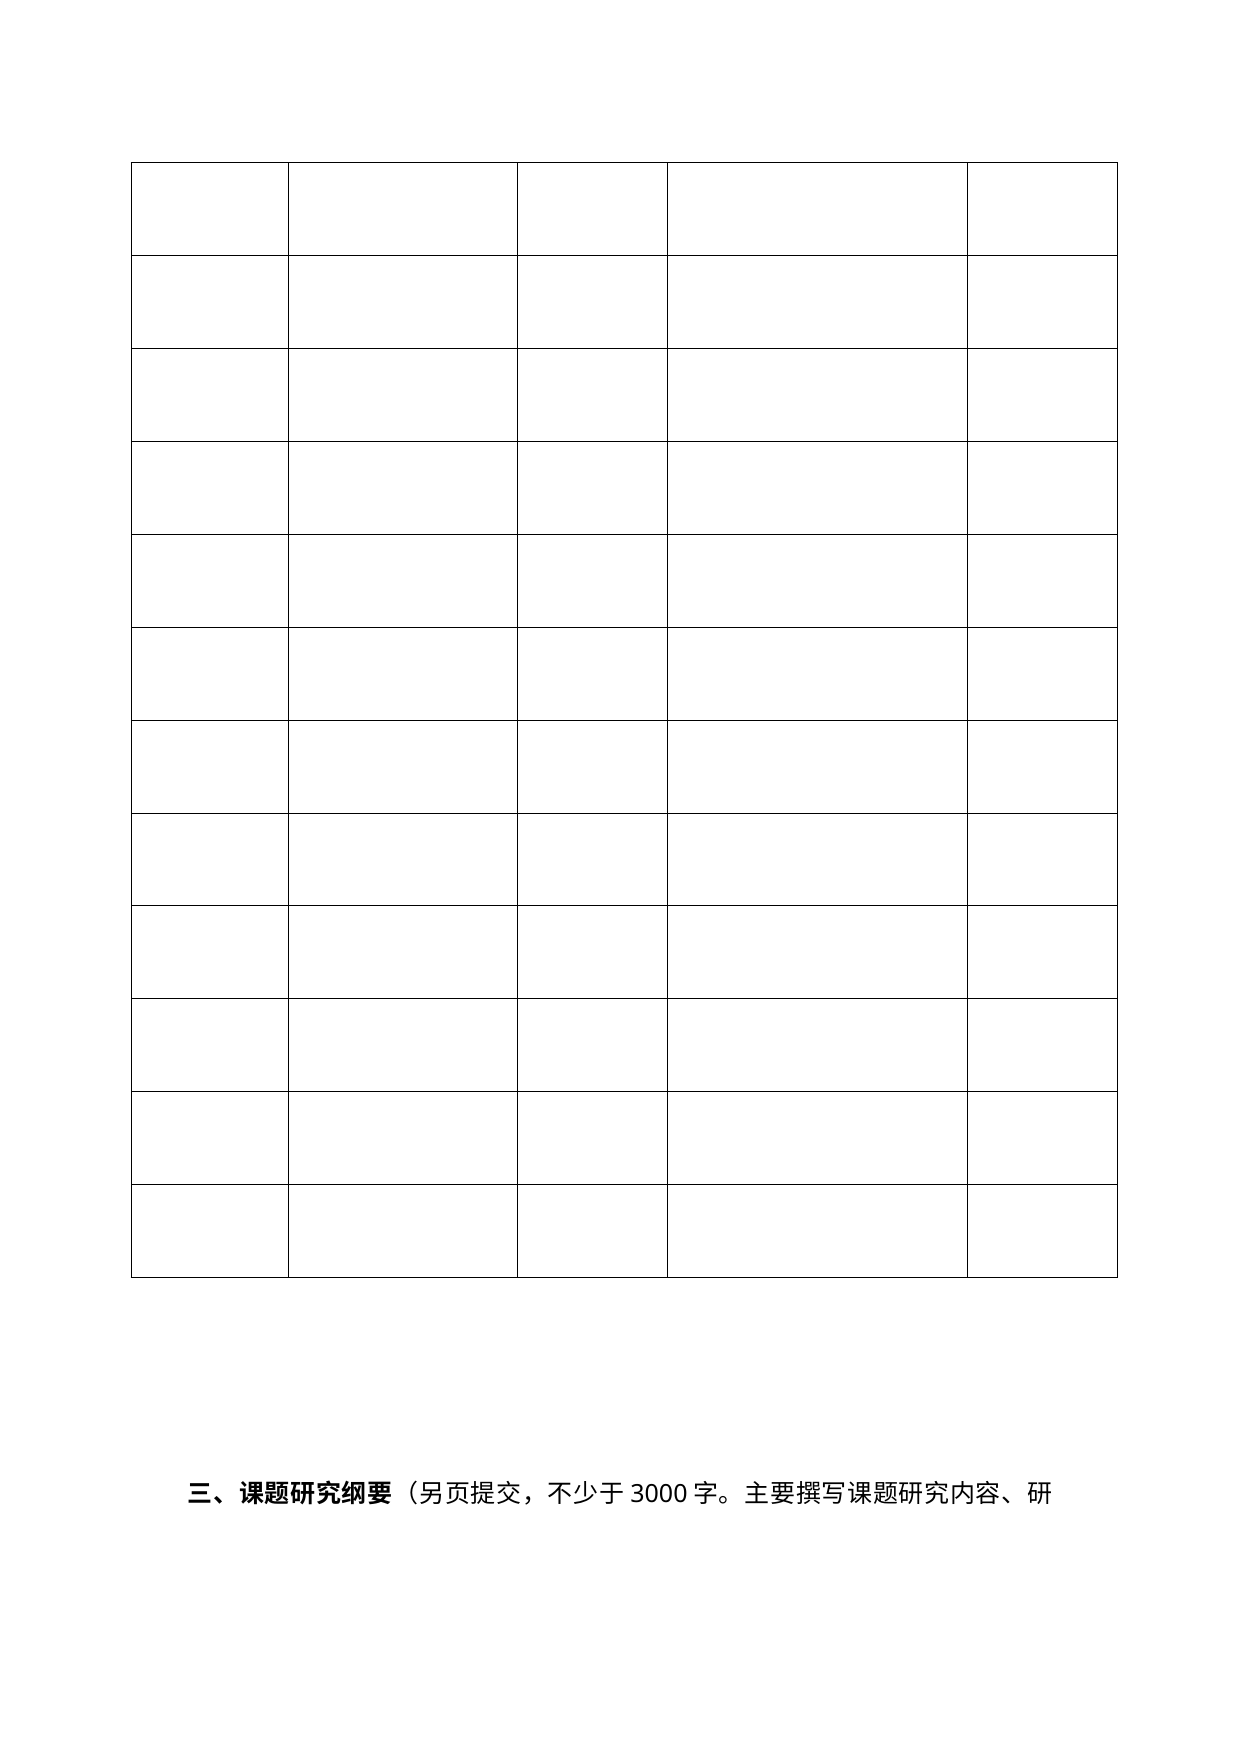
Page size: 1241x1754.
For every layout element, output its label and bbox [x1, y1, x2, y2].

table_cell [132, 535, 288, 627]
table_cell [668, 1185, 967, 1277]
table_cell [968, 721, 1117, 812]
table_cell [289, 721, 517, 812]
table_cell [289, 1092, 517, 1184]
table_cell [289, 256, 517, 348]
table_cell [518, 442, 667, 534]
table_cell [132, 1092, 288, 1184]
table_cell [289, 814, 517, 905]
table_cell [289, 906, 517, 998]
table_cell [518, 163, 667, 255]
table_cell [968, 906, 1117, 998]
table_cell [968, 814, 1117, 905]
table_cell [132, 721, 288, 812]
table_cell [132, 628, 288, 719]
table_cell [518, 906, 667, 998]
table_cell [518, 721, 667, 812]
table_cell [289, 442, 517, 534]
table_cell [668, 999, 967, 1091]
table_cell [968, 163, 1117, 255]
table_cell [968, 1185, 1117, 1277]
table_cell [289, 535, 517, 627]
table_cell [668, 721, 967, 812]
table_cell [518, 256, 667, 348]
table_cell [968, 349, 1117, 441]
table_cell [132, 814, 288, 905]
table_cell [968, 535, 1117, 627]
table_cell [668, 535, 967, 627]
table_cell [668, 906, 967, 998]
table_cell [132, 349, 288, 441]
table_cell [518, 814, 667, 905]
table_cell [132, 256, 288, 348]
table_cell [518, 1185, 667, 1277]
table_cell [668, 442, 967, 534]
table_cell [668, 163, 967, 255]
table_cell [518, 628, 667, 719]
table_cell [668, 349, 967, 441]
table_cell [289, 163, 517, 255]
table_cell [668, 628, 967, 719]
table_cell [968, 628, 1117, 719]
table_cell [968, 442, 1117, 534]
table_cell [132, 1185, 288, 1277]
table_cell [968, 256, 1117, 348]
table_cell [668, 256, 967, 348]
table_cell [668, 814, 967, 905]
table_cell [132, 163, 288, 255]
table_cell [518, 999, 667, 1091]
table_cell [132, 999, 288, 1091]
table_cell [968, 1092, 1117, 1184]
text [187, 1459, 1053, 1524]
table_cell [518, 349, 667, 441]
table_cell [518, 1092, 667, 1184]
table_cell [132, 906, 288, 998]
table_cell [289, 349, 517, 441]
table_cell [668, 1092, 967, 1184]
table_cell [968, 999, 1117, 1091]
table_cell [289, 628, 517, 719]
table_cell [518, 535, 667, 627]
table_cell [132, 442, 288, 534]
table_cell [289, 1185, 517, 1277]
table_cell [289, 999, 517, 1091]
